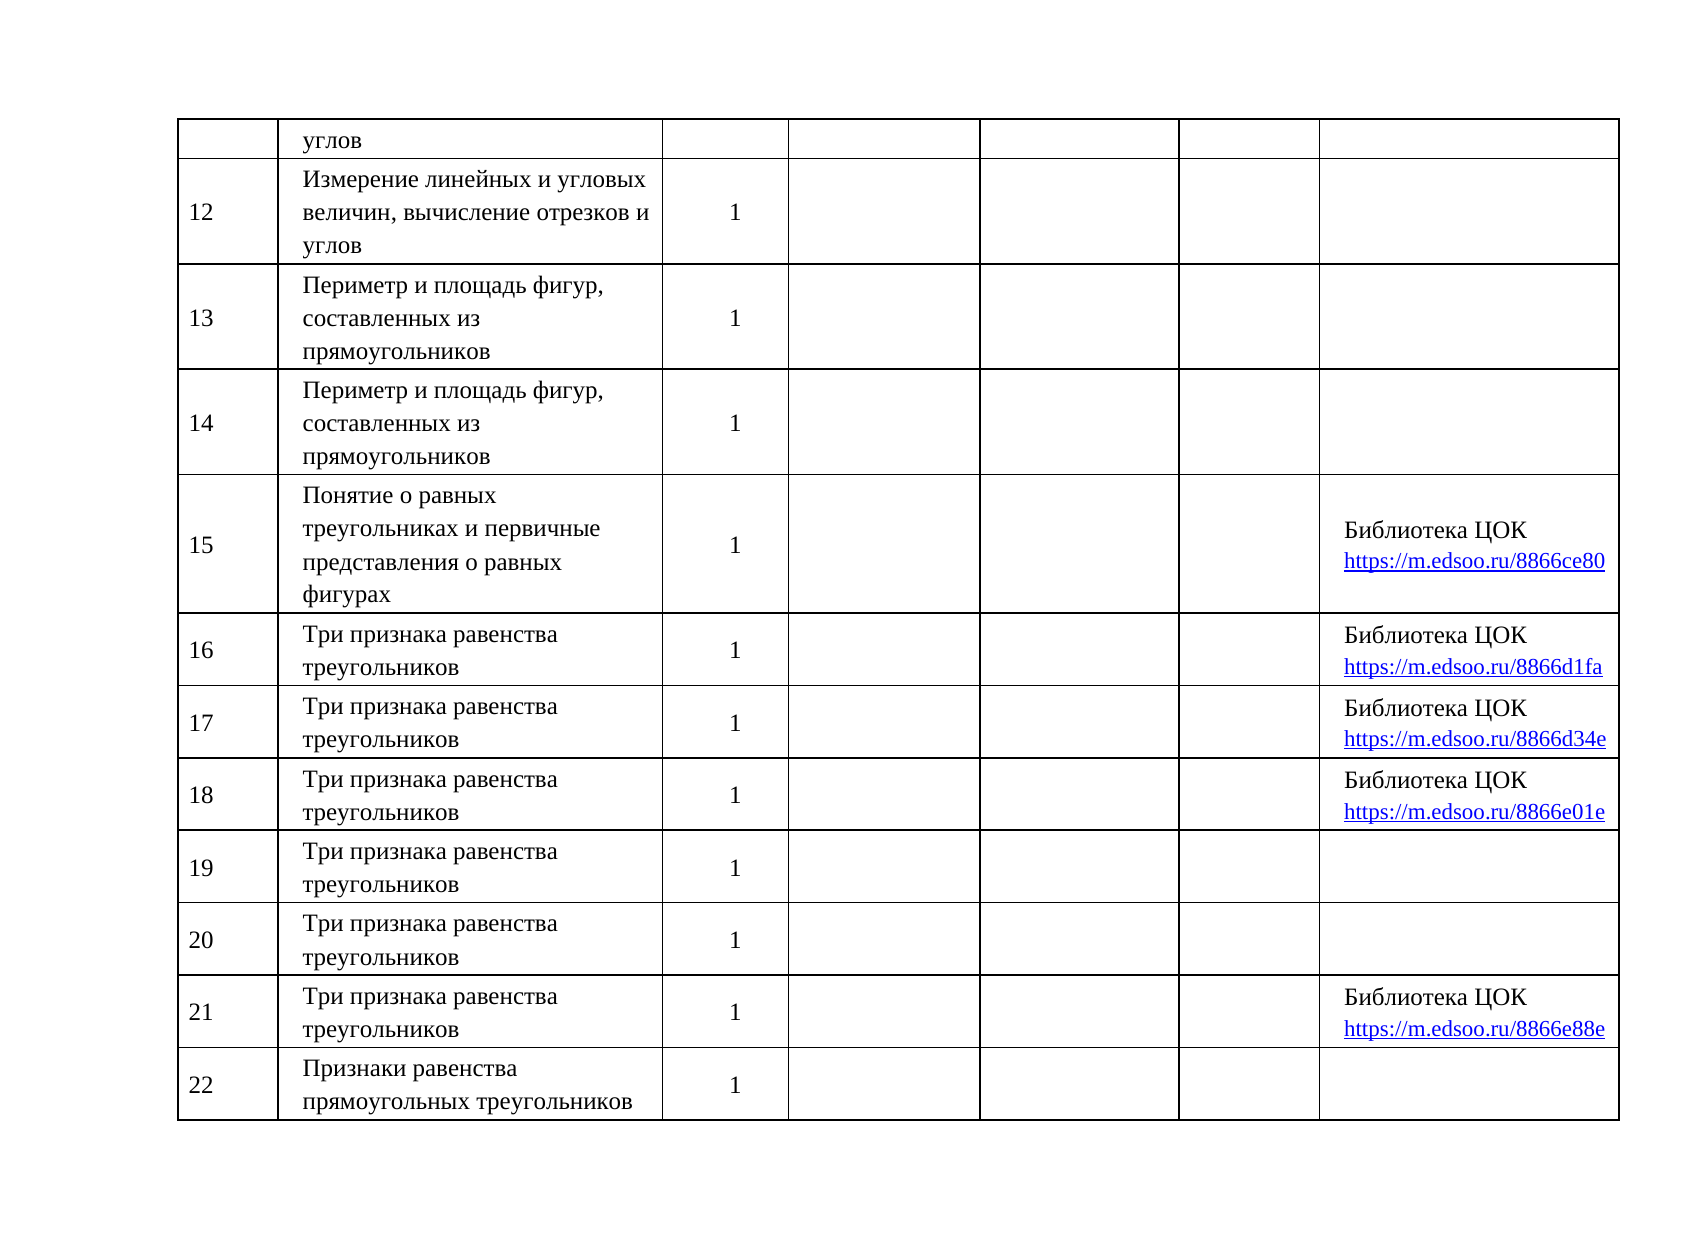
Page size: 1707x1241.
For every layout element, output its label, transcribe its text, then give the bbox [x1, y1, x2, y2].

table_cell [1320, 831, 1618, 902]
table_cell 12 [179, 159, 277, 263]
table_cell [981, 1048, 1178, 1119]
table_cell [789, 759, 979, 829]
table_cell Библиотека ЦОК https://m.edsoo.ru/8866d1fa [1320, 614, 1618, 684]
table_cell [1320, 903, 1618, 974]
table_cell Три признака равенства треугольников [279, 903, 662, 974]
table_cell [1180, 159, 1319, 263]
table_cell [1180, 475, 1319, 612]
table_cell [789, 1048, 979, 1119]
table_cell 15 [179, 475, 277, 612]
table_cell [981, 614, 1178, 684]
table_cell Периметр и площадь фигур, составленных из прямоугольников [279, 370, 662, 474]
table_cell [1180, 614, 1319, 684]
table_cell [1320, 370, 1618, 474]
table_cell 1 [663, 976, 788, 1047]
table_cell Три признака равенства треугольников [279, 976, 662, 1047]
table_cell [981, 759, 1178, 829]
table_cell 11 [179, 120, 277, 157]
table_cell Библиотека ЦОК https://m.edsoo.ru/8866e88e [1320, 976, 1618, 1047]
table_cell 1 [663, 831, 788, 902]
table_cell 20 [179, 903, 277, 974]
table_cell 16 [179, 614, 277, 684]
table_cell [789, 614, 979, 684]
table_cell [789, 120, 979, 157]
table_cell [1180, 831, 1319, 902]
table_cell 19 [179, 831, 277, 902]
table_cell [1320, 159, 1618, 263]
table_cell [1180, 686, 1319, 757]
table_cell 1 [663, 614, 788, 684]
table_cell 1 [663, 759, 788, 829]
table_cell [981, 120, 1178, 157]
table_cell [981, 265, 1178, 368]
table_cell [981, 903, 1178, 974]
table_cell [789, 903, 979, 974]
table_cell [981, 159, 1178, 263]
table_cell [789, 831, 979, 902]
table_cell [789, 976, 979, 1047]
table_cell [981, 370, 1178, 474]
table_cell 1 [663, 475, 788, 612]
table_cell 21 [179, 976, 277, 1047]
table_cell 1 [663, 686, 788, 757]
table_cell 1 [663, 265, 788, 368]
table_cell Библиотека ЦОК https://m.edsoo.ru/8866d34e [1320, 686, 1618, 757]
table_cell [1180, 759, 1319, 829]
table_cell Периметр и площадь фигур, составленных из прямоугольников [279, 265, 662, 368]
table_cell [1180, 120, 1319, 157]
table_cell [1320, 1048, 1618, 1119]
table_cell [1320, 265, 1618, 368]
table_cell [1180, 976, 1319, 1047]
table_cell 14 [179, 370, 277, 474]
table_cell 18 [179, 759, 277, 829]
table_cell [279, 159, 662, 263]
table_cell [1320, 120, 1618, 157]
table_cell 1 [663, 120, 788, 157]
table_cell [789, 370, 979, 474]
table_cell Три признака равенства треугольников [279, 759, 662, 829]
table_cell [981, 831, 1178, 902]
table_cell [279, 120, 662, 157]
table_cell 1 [663, 903, 788, 974]
table_cell Библиотека ЦОК https://m.edsoo.ru/8866ce80 [1320, 475, 1618, 612]
table_cell [789, 265, 979, 368]
table_cell [981, 475, 1178, 612]
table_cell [279, 1048, 662, 1119]
table_cell [1180, 370, 1319, 474]
table_cell Три признака равенства треугольников [279, 686, 662, 757]
table_cell Понятие о равных треугольниках и первичные представления о равных фигурах [279, 475, 662, 612]
table_cell 22 [179, 1048, 277, 1119]
table_cell Три признака равенства треугольников [279, 614, 662, 684]
table_cell 1 [663, 1048, 788, 1119]
table_cell [1180, 903, 1319, 974]
table_cell 13 [179, 265, 277, 368]
table_cell [789, 159, 979, 263]
table_cell [981, 686, 1178, 757]
table_cell [1180, 265, 1319, 368]
table_cell Библиотека ЦОК https://m.edsoo.ru/8866e01e [1320, 759, 1618, 829]
table_cell 17 [179, 686, 277, 757]
table_cell 1 [663, 159, 788, 263]
table_cell [1180, 1048, 1319, 1119]
table_cell [789, 475, 979, 612]
table_cell Три признака равенства треугольников [279, 831, 662, 902]
table_cell [789, 686, 979, 757]
table_cell 1 [663, 370, 788, 474]
table_cell [981, 976, 1178, 1047]
